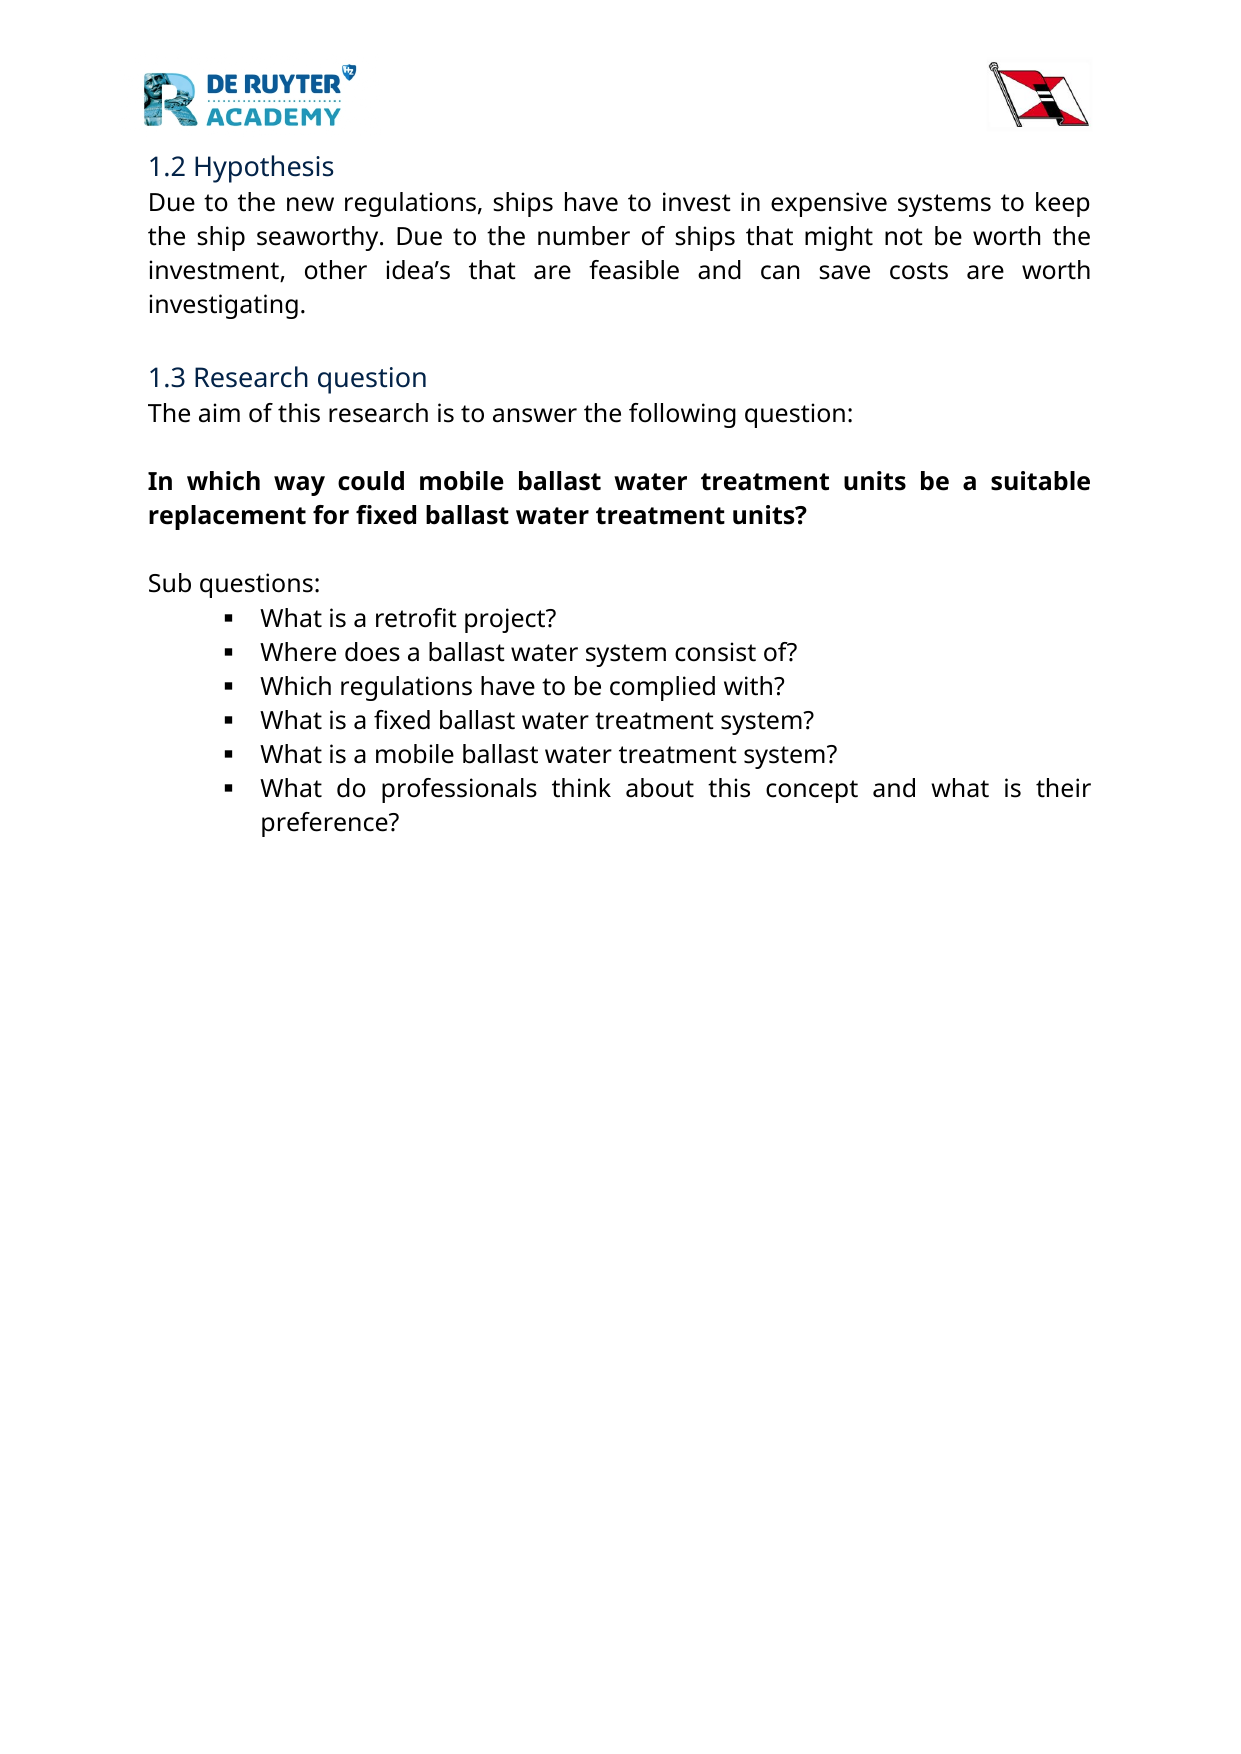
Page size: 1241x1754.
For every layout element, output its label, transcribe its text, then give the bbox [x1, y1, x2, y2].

text Sub questions: [148, 566, 1093, 600]
picture [986, 41, 1093, 148]
subtitle 1.2 Hypothesis [148, 148, 1093, 184]
text Due to the new regulations, ships have to invest in expensive systems to keep the ship seaworthy. Due to the number of ships that might not be worth the investment, other idea’s that are feasible and can save costs are worth investigating. [148, 184, 1093, 321]
list What do professionals think about this concept and what is their preference? [223, 771, 1093, 839]
text In which way could mobile ballast water treatment units be a suitable replacement for fixed ballast water treatment units? [148, 464, 1093, 532]
list What is a retrofit project? [223, 600, 1093, 634]
text The aim of this research is to answer the following question: [148, 396, 1093, 430]
subtitle 1.3 Research question [148, 359, 1093, 396]
picture [118, 52, 382, 138]
list What is a fixed ballast water treatment system? [223, 702, 1093, 736]
list Which regulations have to be complied with? [223, 668, 1093, 702]
list What is a mobile ballast water treatment system? [223, 736, 1093, 771]
list Where does a ballast water system consist of? [223, 634, 1093, 668]
